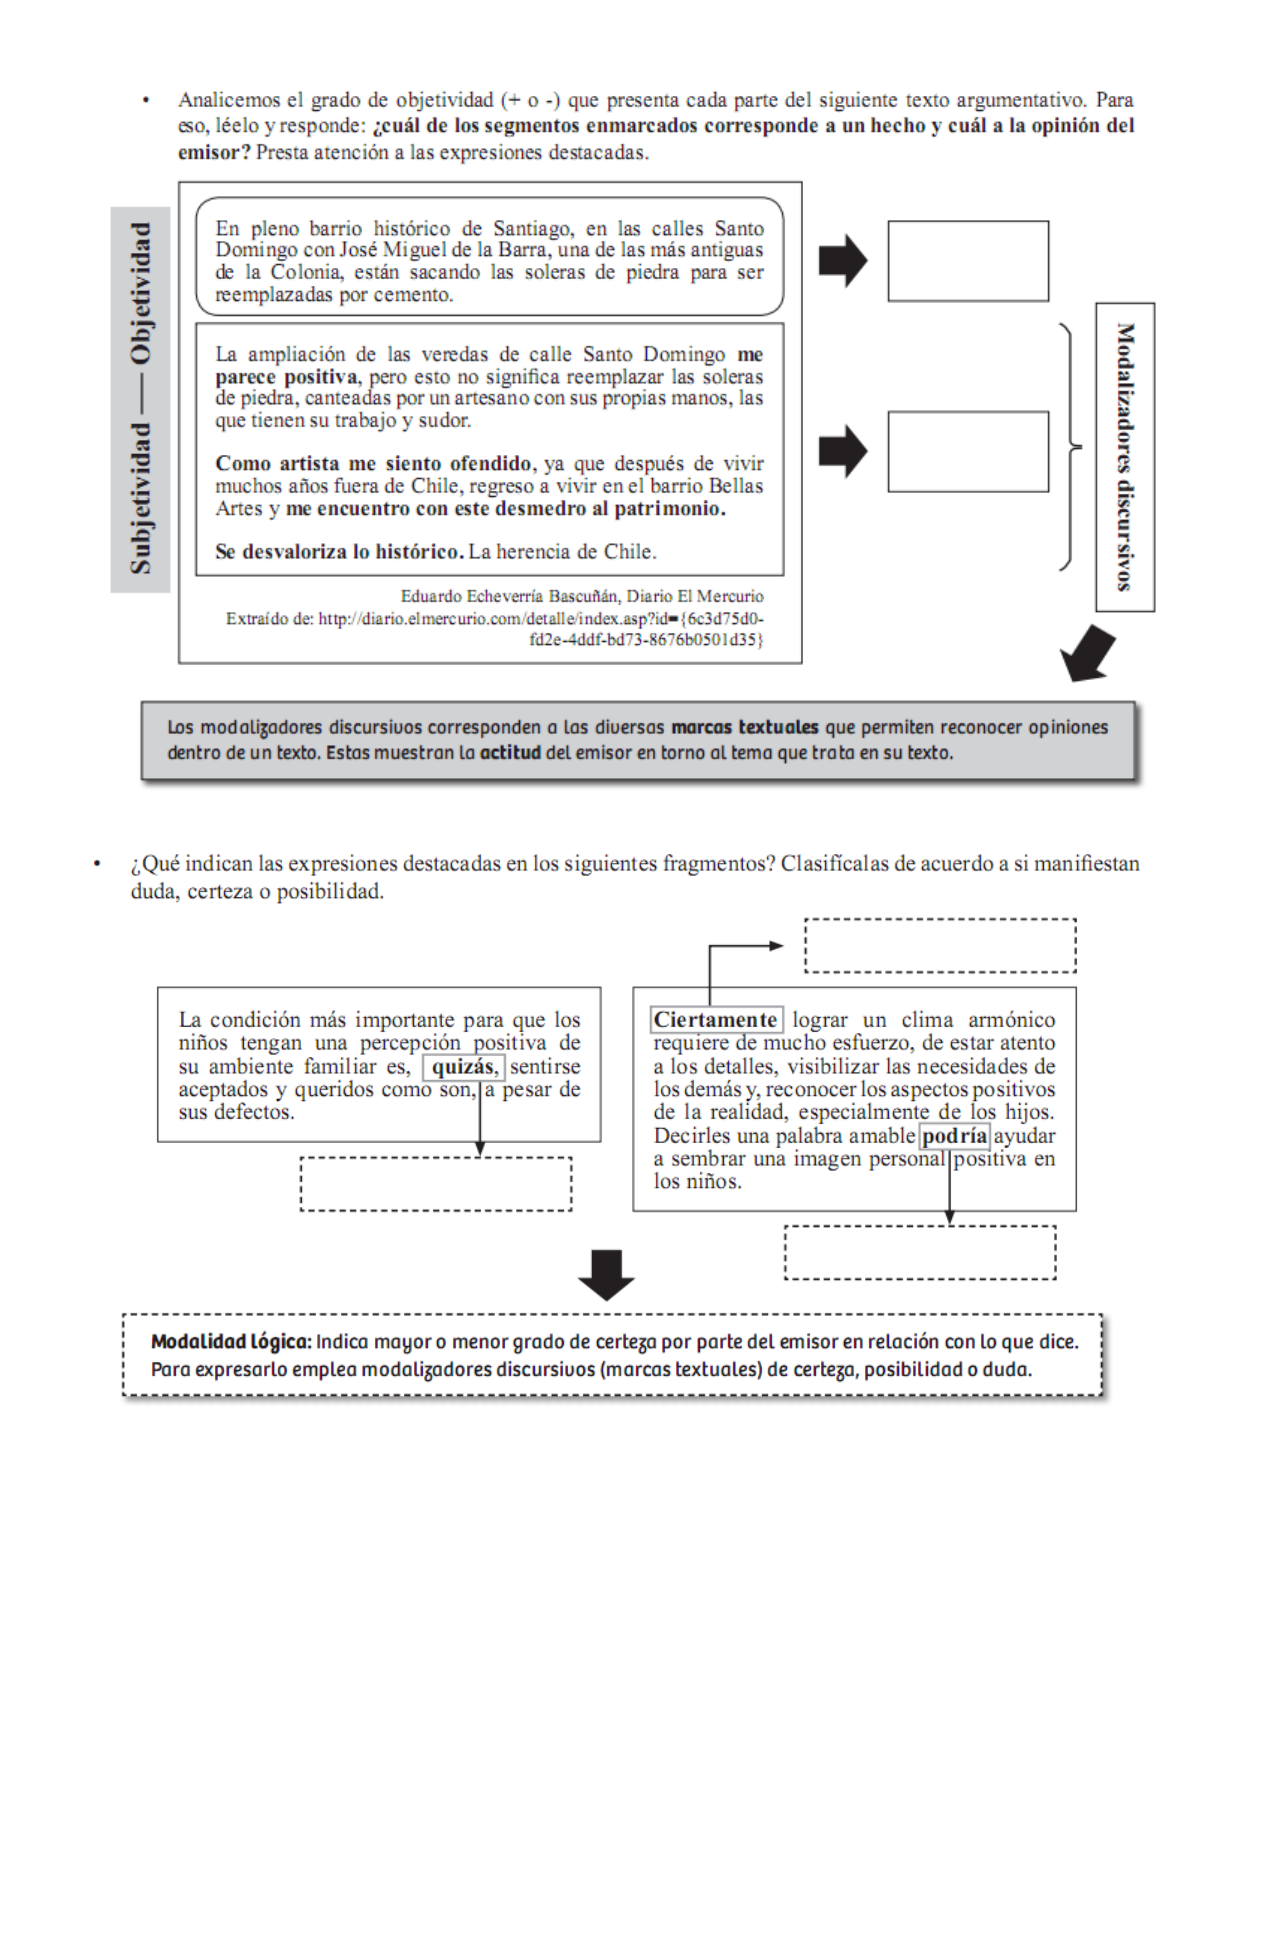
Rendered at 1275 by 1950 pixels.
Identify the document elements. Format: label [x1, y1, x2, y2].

picture [75, 75, 1204, 1417]
